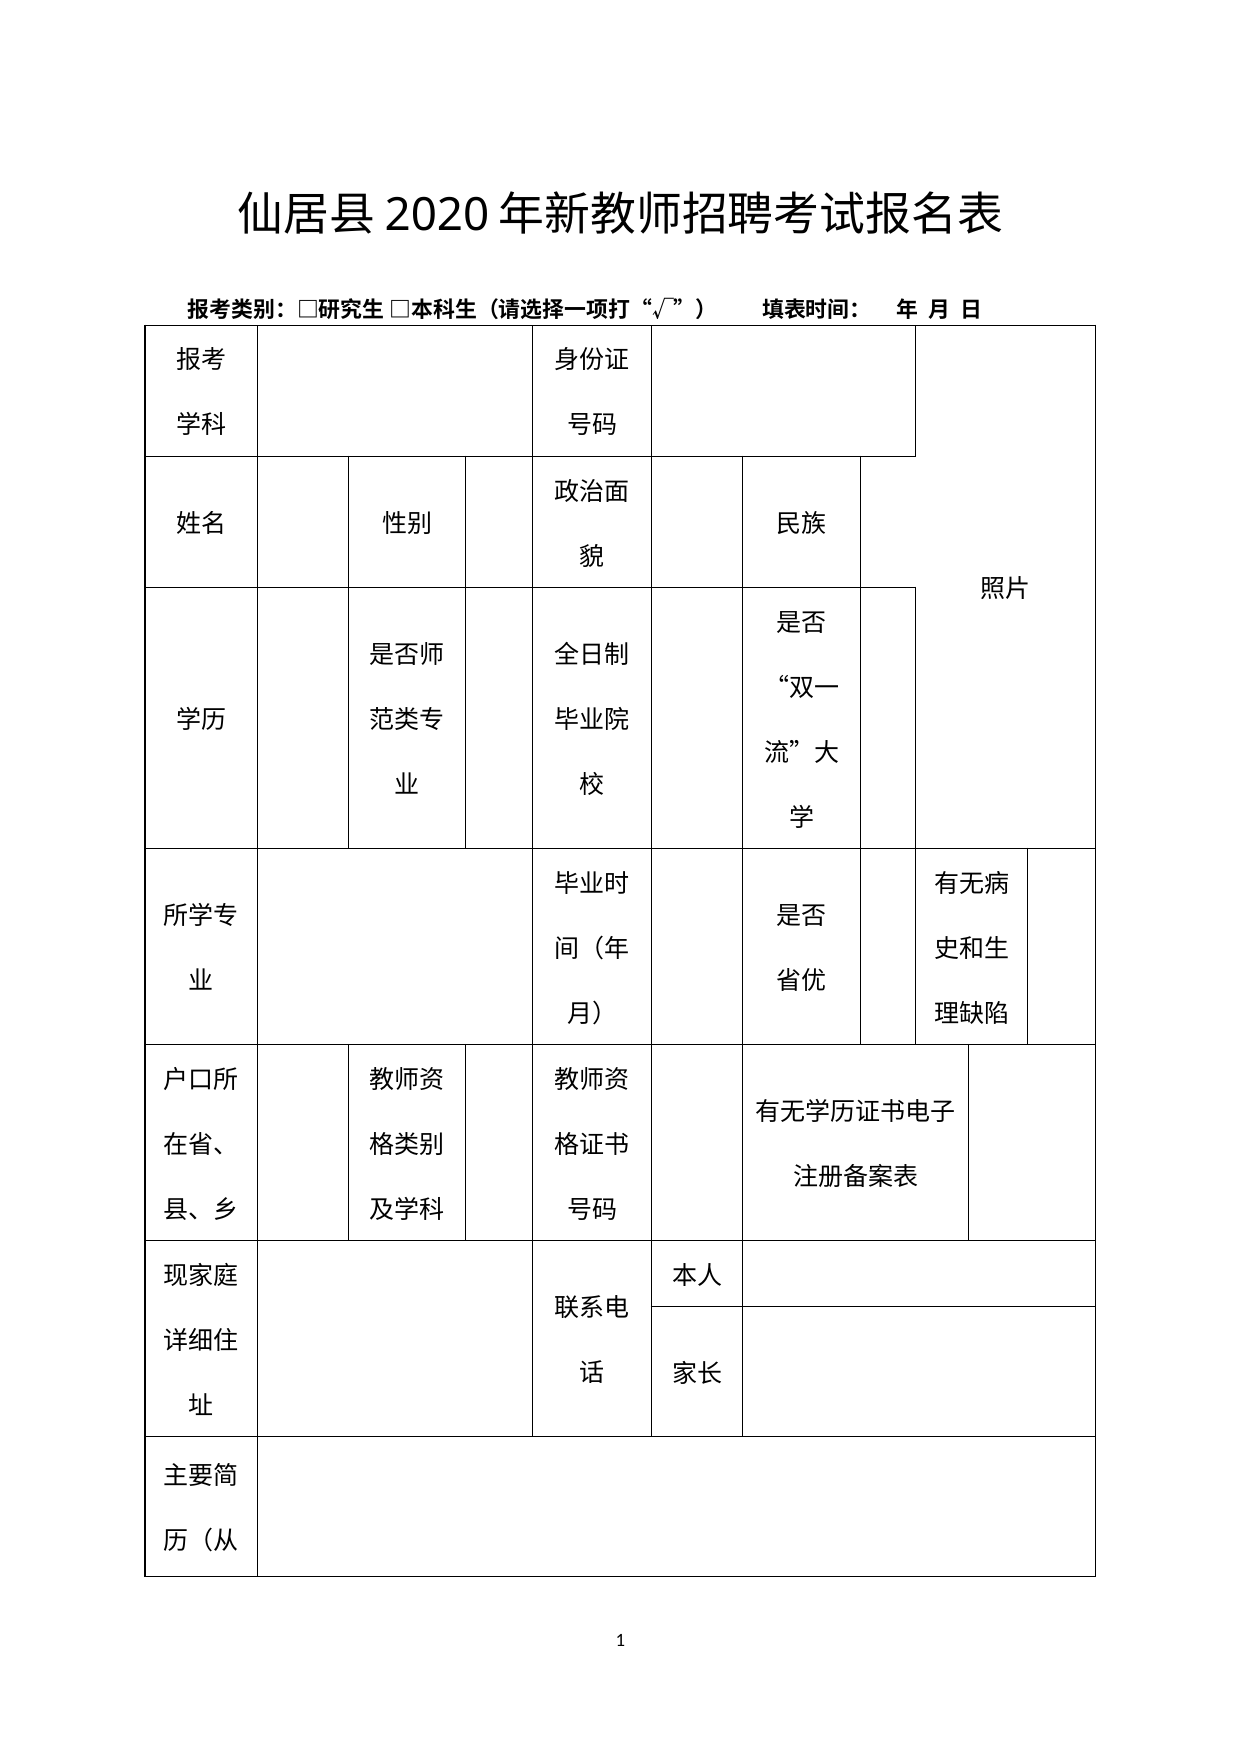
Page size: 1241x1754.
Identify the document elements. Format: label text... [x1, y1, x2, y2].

table_cell [652, 588, 742, 848]
table_cell 全日制毕业院校 [533, 588, 651, 848]
table_cell [861, 588, 915, 848]
table_header 报考 学科 [146, 326, 257, 456]
table_cell 主要简历（从高中开始填写） [146, 1437, 257, 1576]
table_cell [1028, 849, 1095, 1044]
table_cell 毕业时间（年月） [533, 849, 651, 1044]
table_cell [466, 457, 532, 587]
table_cell 户口所在省、县、乡 [146, 1045, 257, 1240]
table_cell 有无病史和生理缺陷 [916, 849, 1027, 1044]
table_header [258, 326, 532, 456]
table_cell 姓名 [146, 457, 257, 587]
table_cell [743, 1241, 1095, 1306]
table_cell 联系电话 [533, 1241, 651, 1436]
table_cell 教师资格证书号码 [533, 1045, 651, 1240]
table_header 身份证号码 [533, 326, 651, 456]
table_cell [652, 457, 742, 587]
table_cell 是否 省优 [743, 849, 860, 1044]
table_cell 民族 [743, 457, 860, 587]
table_cell 现家庭详细住址 [146, 1241, 257, 1436]
text 报考类别：□研究生 □本科生（请选择一项打“√”） 填表时间： 年 月 日 [187, 292, 1053, 324]
table_cell 所学专业 [146, 849, 257, 1044]
table_header 照片 [915, 326, 1095, 848]
table_cell [466, 1045, 532, 1240]
table_cell [258, 457, 348, 587]
table_cell 教师资格类别及学科 [349, 1045, 465, 1240]
table_cell 家长 [652, 1307, 742, 1436]
table_cell 有无学历证书电子注册备案表 [743, 1045, 968, 1240]
table_cell [258, 849, 532, 1044]
table_cell 政治面貌 [533, 457, 651, 587]
table_cell [466, 588, 532, 848]
table_cell 是否“双一流”大学 [743, 588, 860, 848]
text 仙居县2020年新教师招聘考试报名表 [187, 162, 1053, 259]
table_cell 本人 [652, 1241, 742, 1306]
table_cell 学历 [146, 588, 257, 848]
table_cell 性别 [349, 457, 465, 587]
table_cell [652, 1045, 742, 1240]
table_cell [969, 1045, 1095, 1240]
table_cell [652, 849, 742, 1044]
table_cell [861, 457, 915, 587]
table_cell [743, 1307, 1095, 1436]
table_header [652, 326, 915, 456]
table_cell [258, 588, 348, 848]
table_cell 是否师范类专业 [349, 588, 465, 848]
table_cell [861, 849, 915, 1044]
table_cell [258, 1045, 348, 1240]
table_cell [258, 1241, 532, 1436]
table_cell [258, 1437, 1095, 1576]
